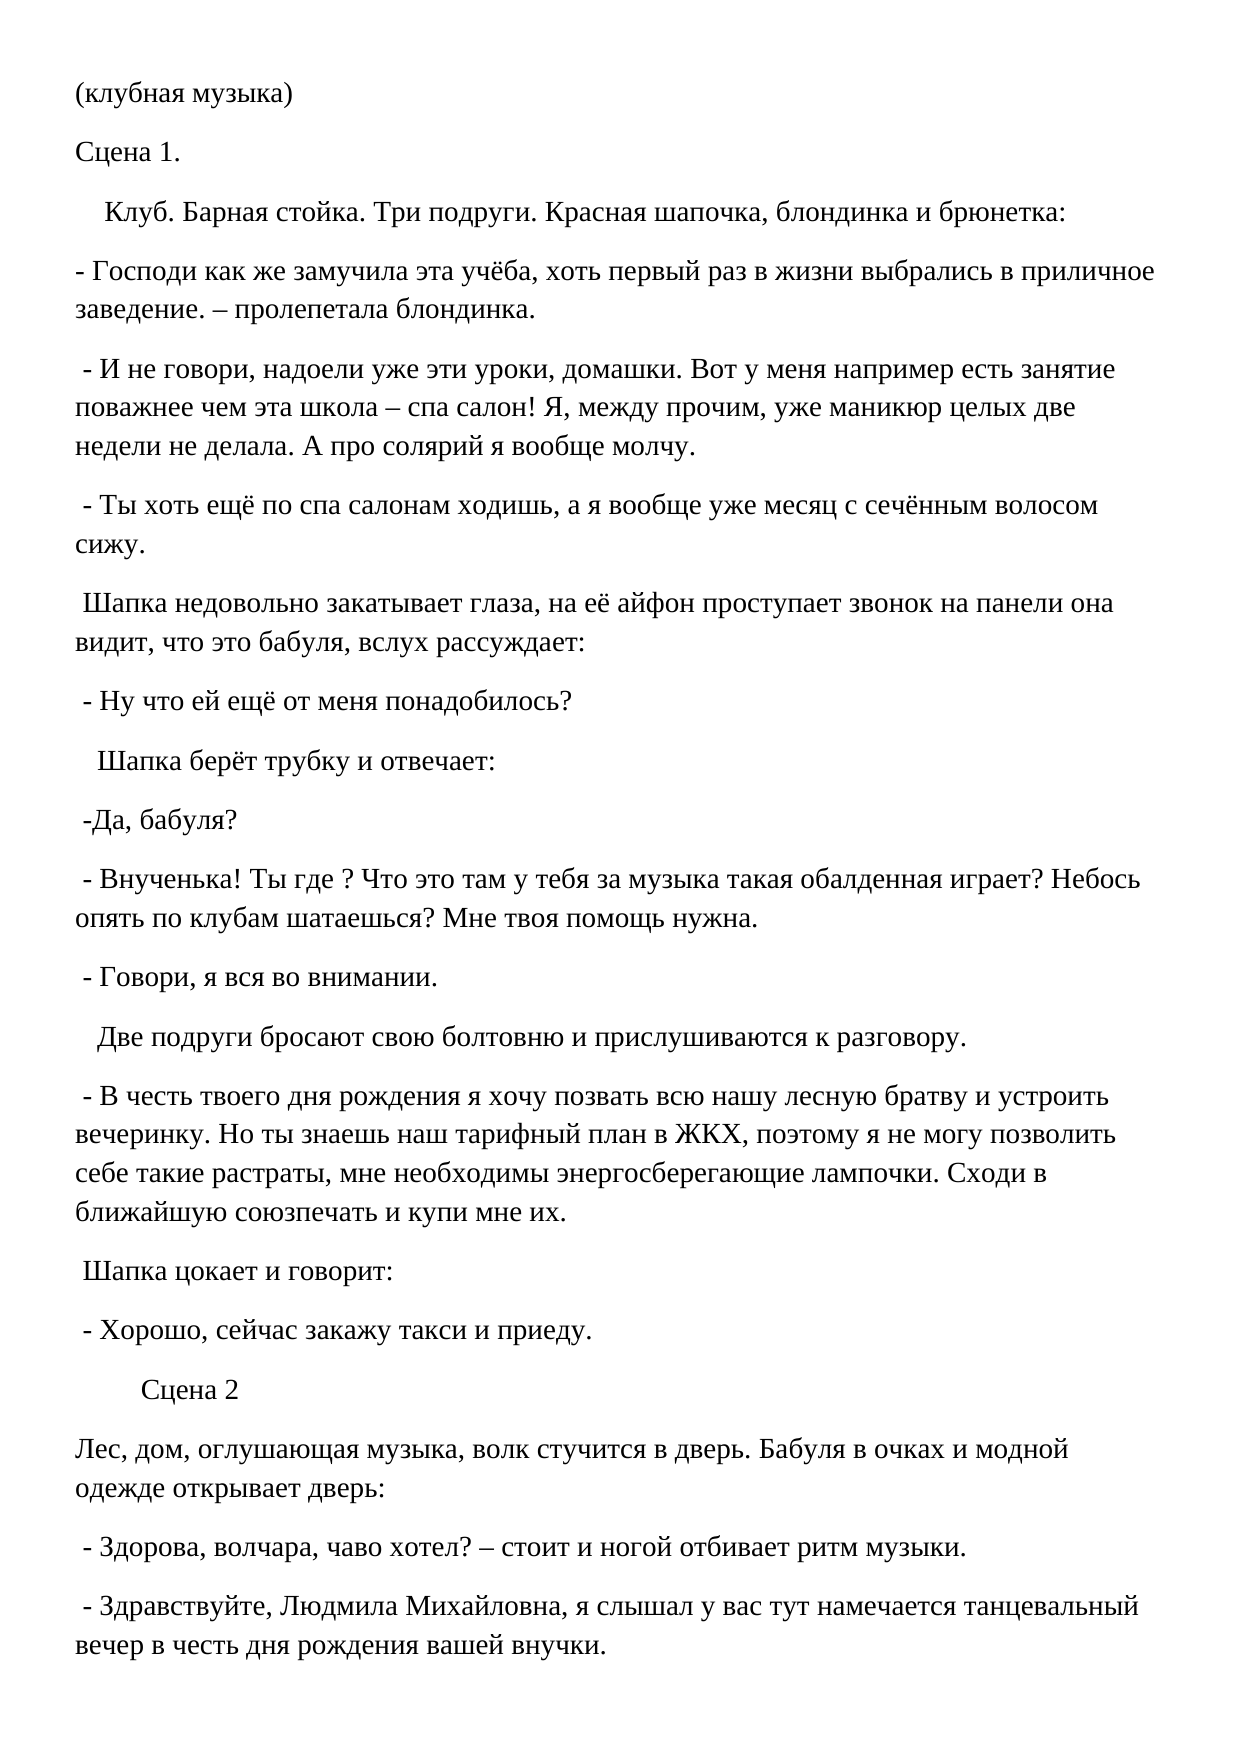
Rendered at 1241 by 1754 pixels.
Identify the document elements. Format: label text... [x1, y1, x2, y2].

text Клуб. Барная стойка. Три подруги. Красная шапочка, блондинка и брюнетка: [75, 194, 1165, 227]
text - Ну что ей ещё от меня понадобилось? [75, 683, 1165, 717]
text Сцена 2 [75, 1372, 1165, 1405]
text - Господи как же замучила эта учёба, хоть первый раз в жизни выбрались в приличное заведение. – пролепетала блондинка. [75, 253, 1165, 325]
text - Говори, я вся во внимании. [75, 959, 1165, 993]
text Две подруги бросают свою болтовню и прислушиваются к разговору. [75, 1019, 1165, 1052]
text - Хорошо, сейчас закажу такси и приеду. [75, 1312, 1165, 1346]
text Лес, дом, оглушающая музыка, волк стучится в дверь. Бабуля в очках и модной одежде открывает дверь: [75, 1431, 1165, 1503]
text - И не говори, надоели уже эти уроки, домашки. Вот у меня например есть занятие поважнее чем эта школа – спа салон! Я, между прочим, уже маникюр целых две недели не делала. А про солярий я вообще молчу. [75, 351, 1165, 462]
text Шапка берёт трубку и отвечает: [75, 743, 1165, 776]
text - Здорова, волчара, чаво хотел? – стоит и ногой отбивает ритм музыки. [75, 1529, 1165, 1563]
text - Внученька! Ты где ? Что это там у тебя за музыка такая обалденная играет? Небось опять по клубам шатаешься? Мне твоя помощь нужна. [75, 861, 1165, 933]
text (клубная музыка) [75, 75, 1165, 108]
text -Да, бабуля? [75, 802, 1165, 836]
text - В честь твоего дня рождения я хочу позвать всю нашу лесную братву и устроить вечеринку. Но ты знаешь наш тарифный план в ЖКХ, поэтому я не могу позволить себе такие растраты, мне необходимы энергосберегающие лампочки. Сходи в ближайшую союзпечать и купи мне их. [75, 1078, 1165, 1227]
text - Ты хоть ещё по спа салонам ходишь, а я вообще уже месяц с сечённым волосом сижу. [75, 487, 1165, 559]
text Шапка цокает и говорит: [75, 1253, 1165, 1287]
text Сцена 1. [75, 134, 1165, 168]
text Шапка недовольно закатывает глаза, на её айфон проступает звонок на панели она видит, что это бабуля, вслух рассуждает: [75, 585, 1165, 657]
text - Здравствуйте, Людмила Михайловна, я слышал у вас тут намечается танцевальный вечер в честь дня рождения вашей внучки. [75, 1588, 1165, 1661]
